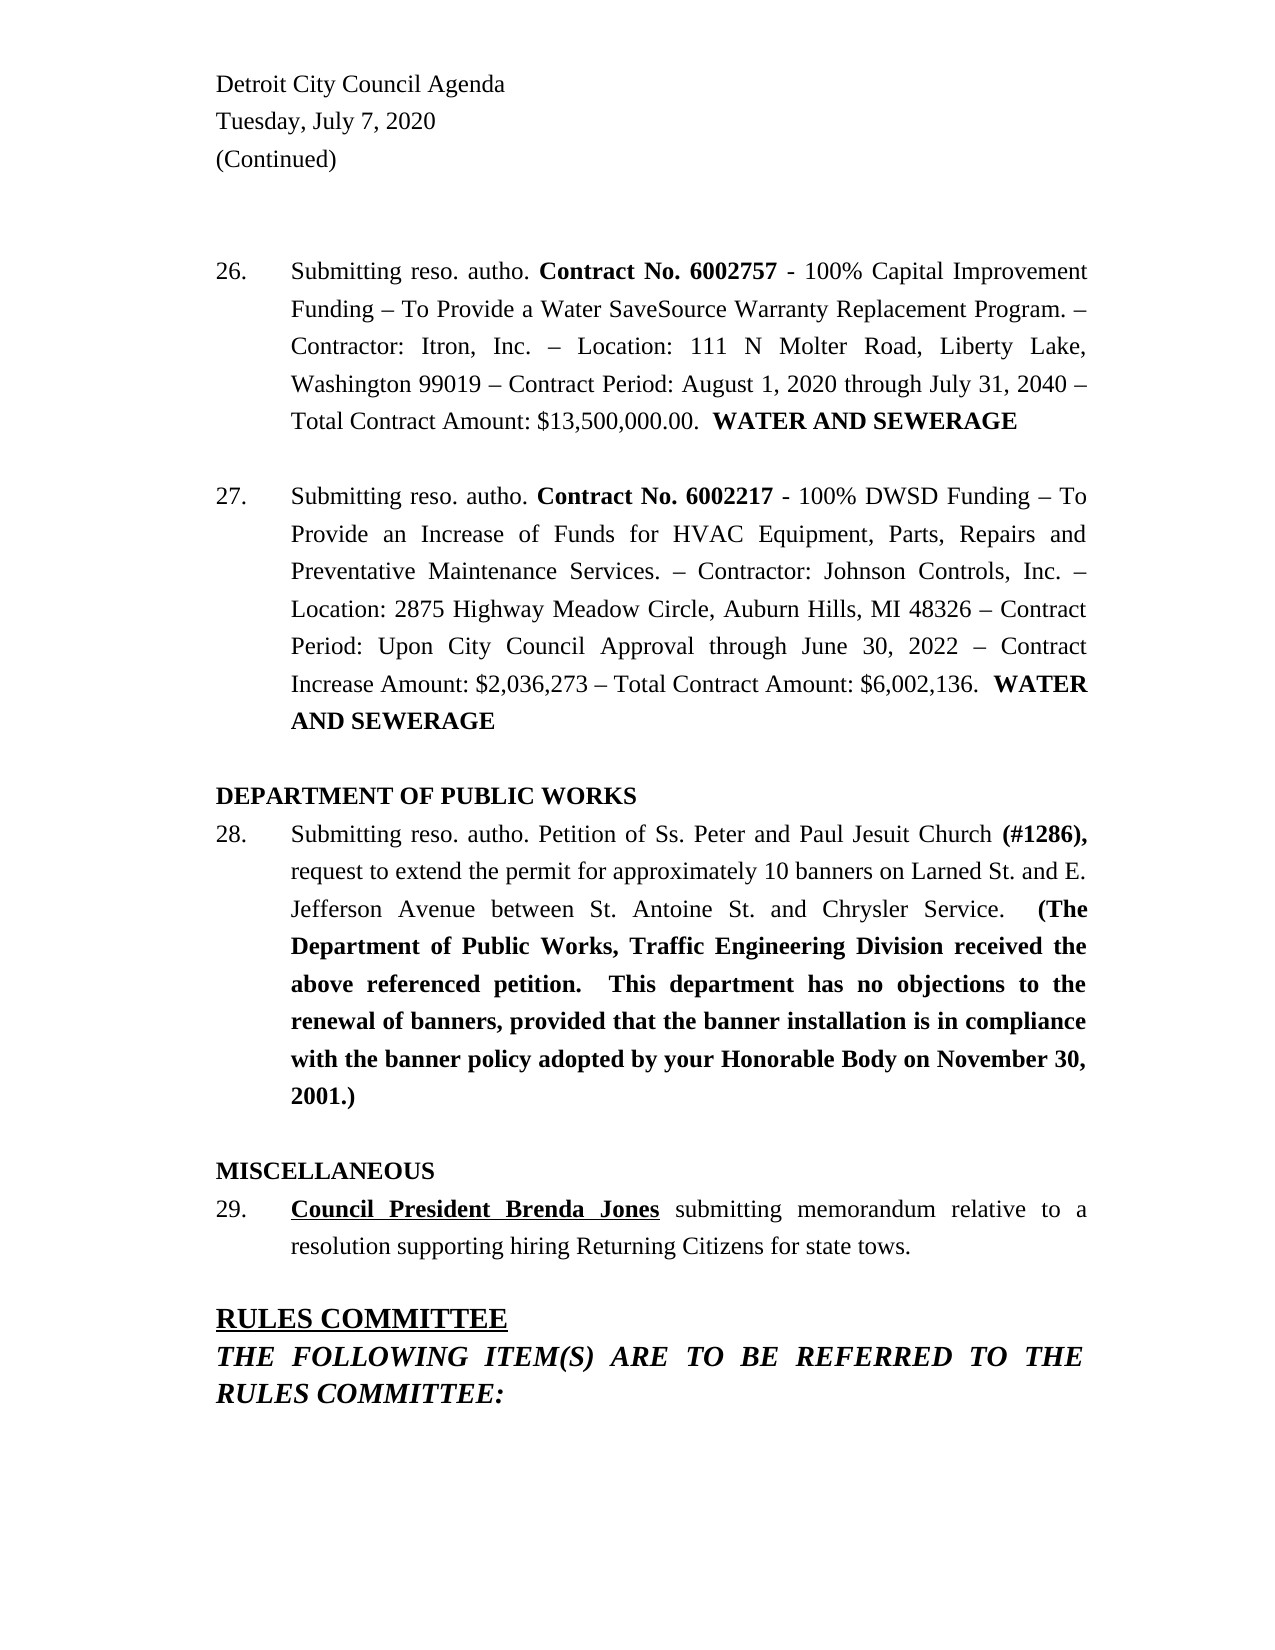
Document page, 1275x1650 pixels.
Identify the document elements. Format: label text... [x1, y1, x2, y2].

text RULES COMMITTEE [216, 1297, 1087, 1335]
text MISCELLANEOUS [216, 1147, 1087, 1185]
list Submitting reso. autho. Petition of Ss. Peter and Paul Jesuit Church (#1286), request to extend the permit for approximately 10 banners on Larned St. and E. Jefferson Avenue between St. Antoine St. and Chrysler Service. (The Department of Public Works, Traffic Engineering Division received the above referenced petition. This department has no objections to the renewal of banners, provided that the banner installation is in compliance with the banner policy adopted by your Honorable Body on November 30, 2001.) [216, 810, 1087, 1110]
list Submitting reso. autho. Contract No. 6002757 - 100% Capital Improvement Funding – To Provide a Water SaveSource Warranty Replacement Program. – Contractor: Itron, Inc. – Location: 111 N Molter Road, Liberty Lake, Washington 99019 – Contract Period: August 1, 2020 through July 31, 2040 – Total Contract Amount: $13,500,000.00. WATER AND SEWERAGE [216, 247, 1087, 435]
text DEPARTMENT OF PUBLIC WORKS [216, 772, 1087, 810]
text THE FOLLOWING ITEM(S) ARE TO BE REFERRED TO THE RULES COMMITTEE: [216, 1335, 1087, 1410]
list Submitting reso. autho. Contract No. 6002217 - 100% DWSD Funding – To Provide an Increase of Funds for HVAC Equipment, Parts, Repairs and Preventative Maintenance Services. – Contractor: Johnson Controls, Inc. – Location: 2875 Highway Meadow Circle, Auburn Hills, MI 48326 – Contract Period: Upon City Council Approval through June 30, 2022 – Contract Increase Amount: $2,036,273 – Total Contract Amount: $6,002,136. WATER AND SEWERAGE [216, 472, 1087, 735]
list Council President Brenda Jones submitting memorandum relative to a resolution supporting hiring Returning Citizens for state tows. [216, 1185, 1087, 1260]
